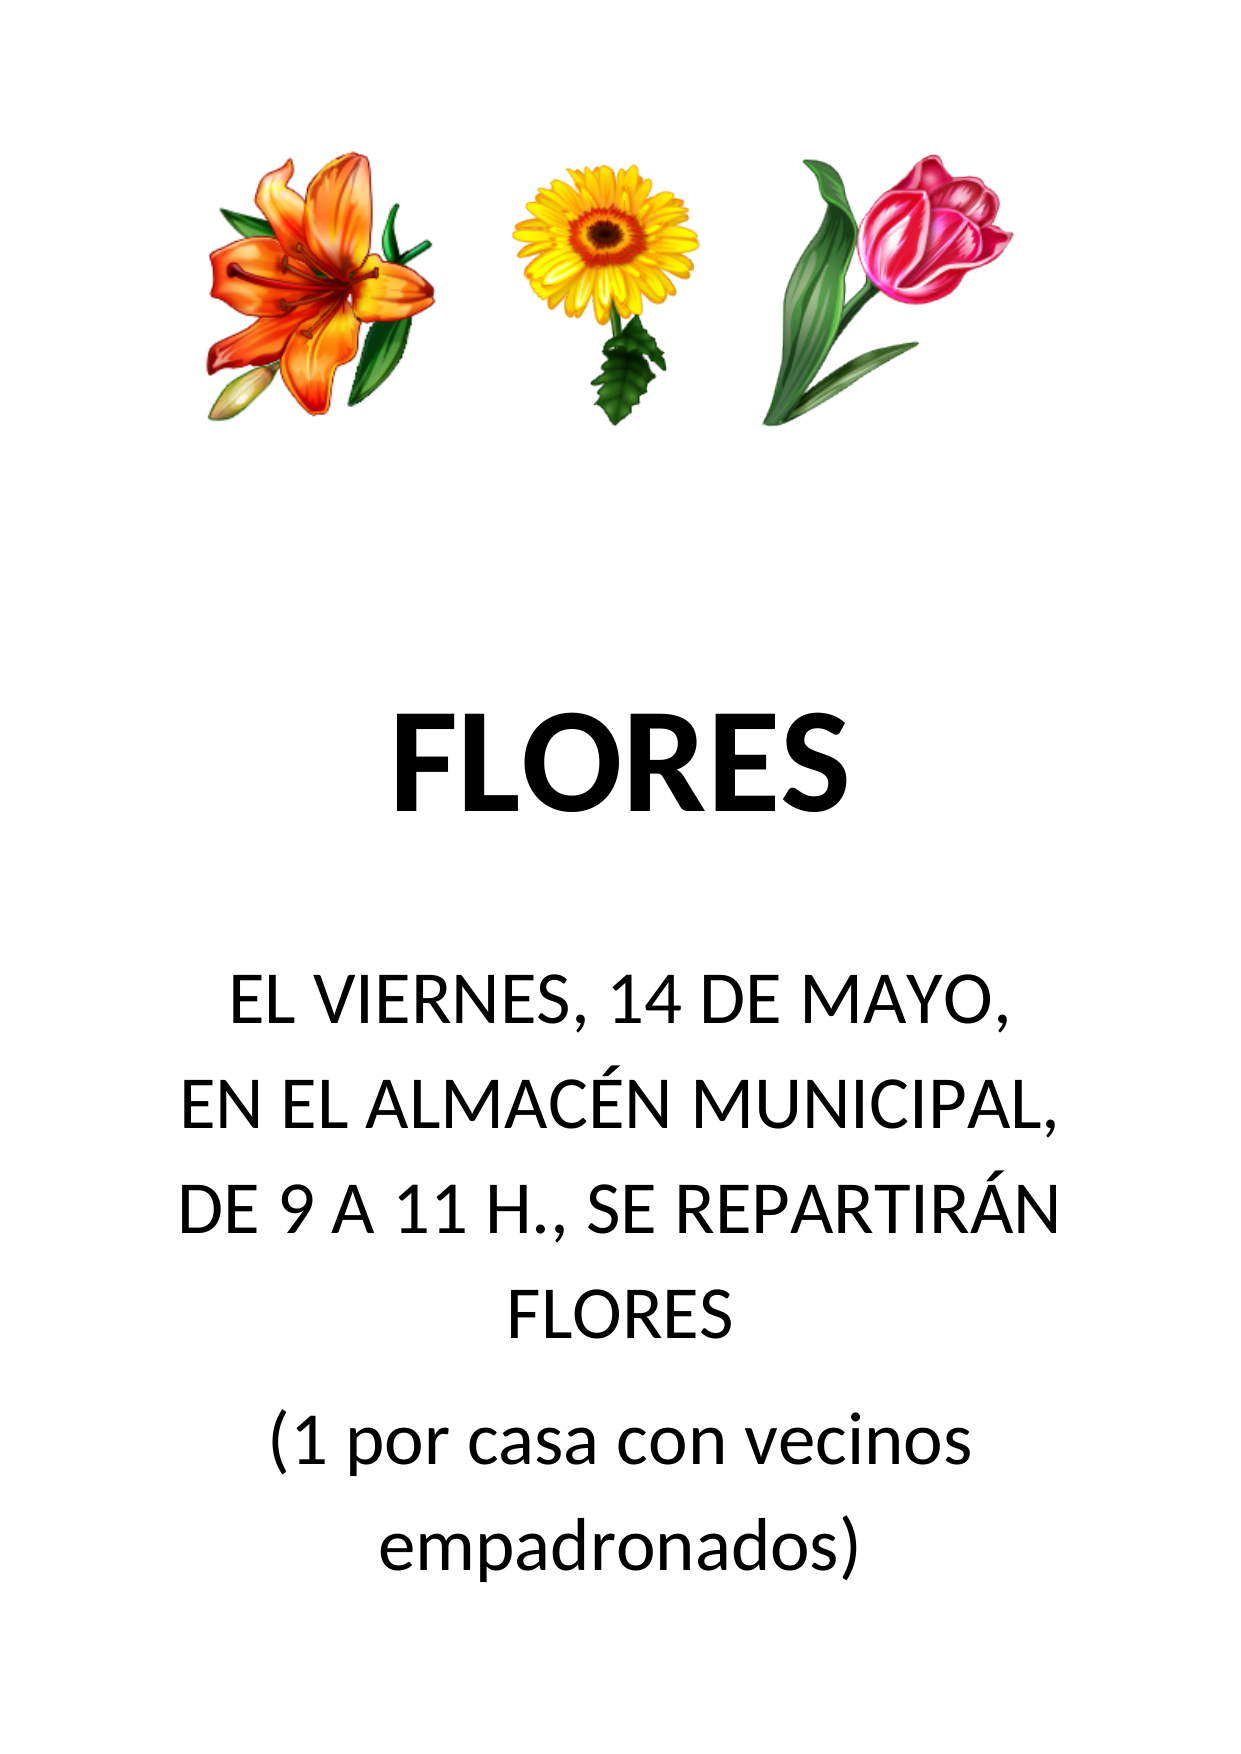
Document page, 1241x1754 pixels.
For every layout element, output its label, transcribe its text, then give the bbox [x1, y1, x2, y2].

text FLORES [177, 666, 1063, 849]
text (1 por casa con vecinos empadronados) [177, 1392, 1063, 1589]
picture [177, 147, 1021, 429]
text EL VIERNES, 14 DE MAYO, EN EL ALMACÉN MUNICIPAL, DE 9 A 11 H., SE REPARTIRÁN FLORES [177, 950, 1063, 1357]
